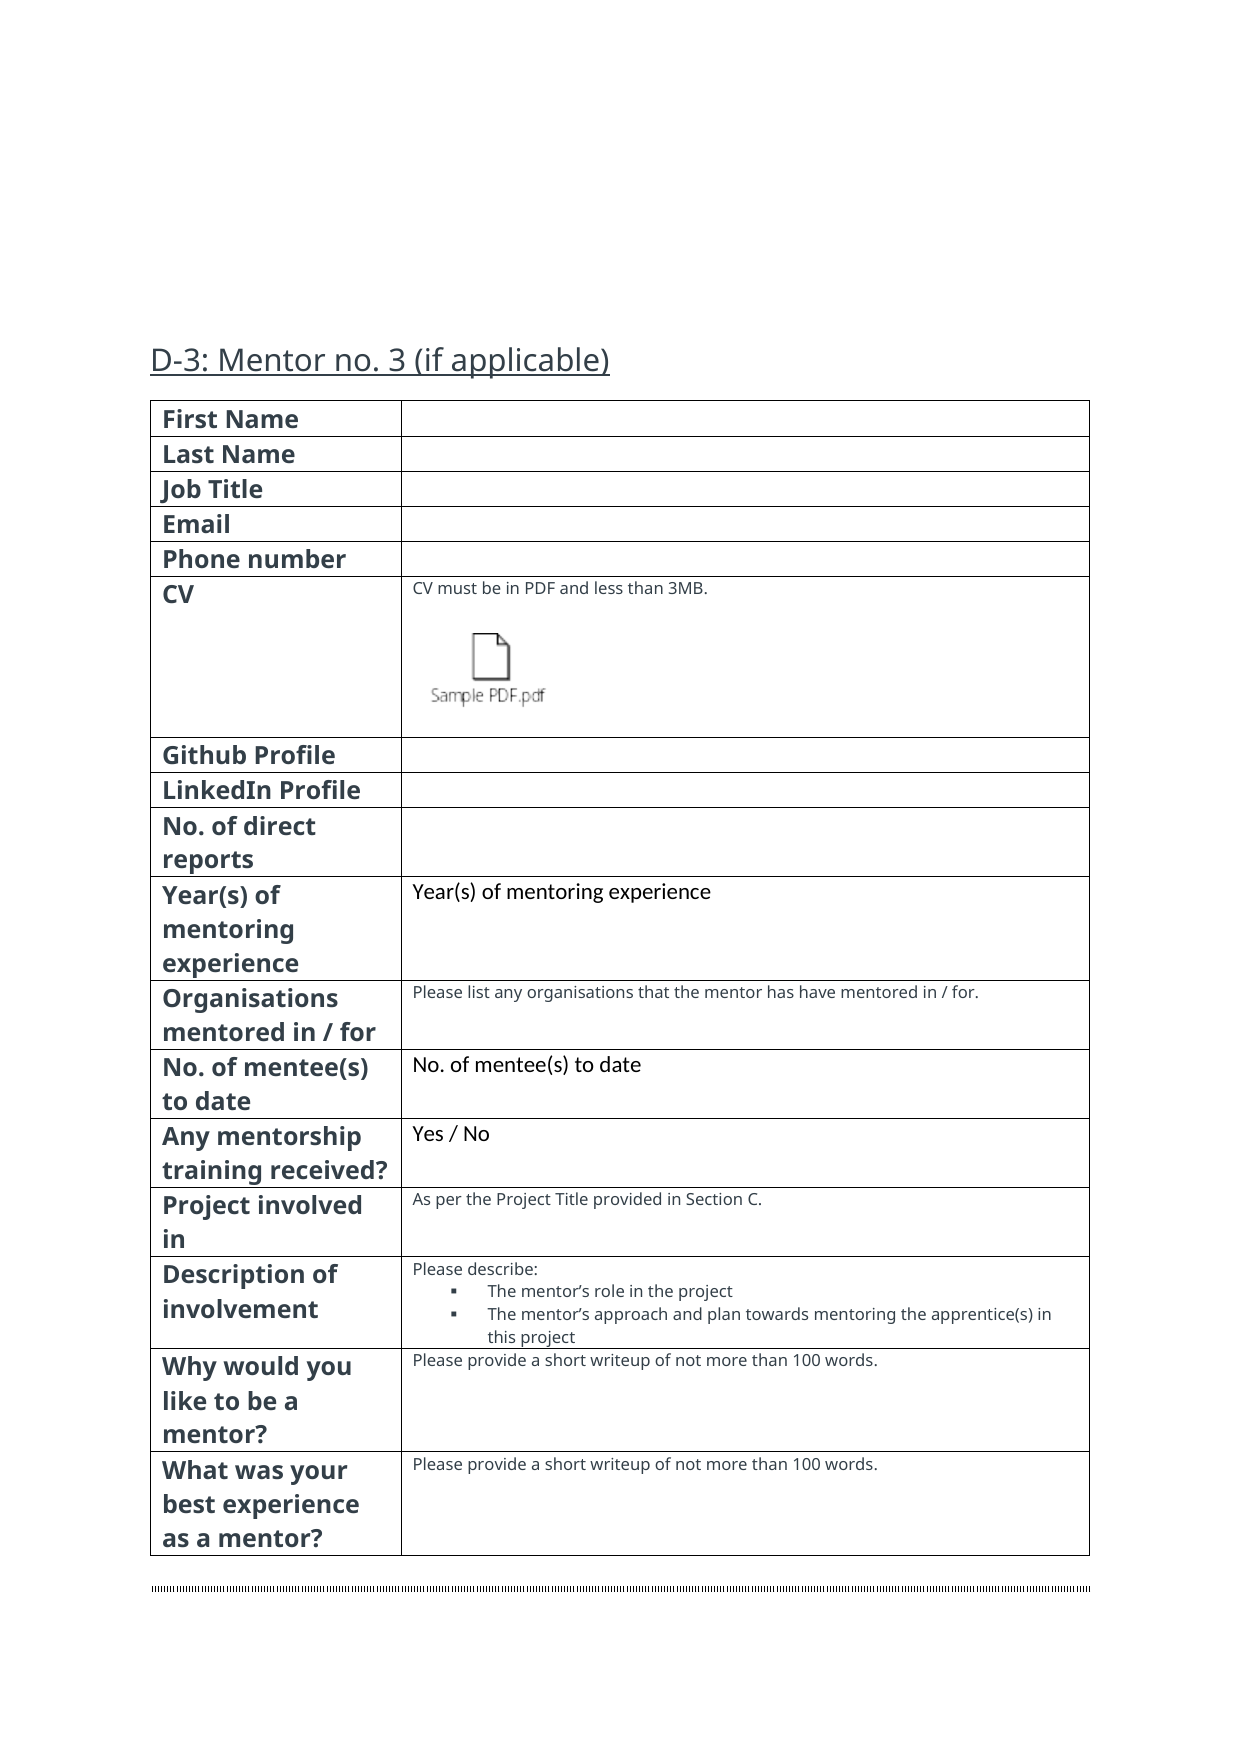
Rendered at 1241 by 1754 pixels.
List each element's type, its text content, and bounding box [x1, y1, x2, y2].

table_cell [402, 738, 1089, 772]
table_cell [402, 472, 1089, 506]
table_cell CV [151, 577, 401, 737]
table_cell [402, 808, 1089, 876]
table_cell LinkedIn Profile [151, 773, 401, 807]
table_header [402, 401, 1089, 436]
table_cell Please list any organisations that the mentor has have mentored in / for. [402, 981, 1089, 1049]
table_cell No. of direct reports [151, 808, 401, 876]
table_cell Please provide a short writeup of not more than 100 words. [402, 1452, 1089, 1554]
table_cell Project involved in [151, 1188, 401, 1256]
table_cell Please describe: The mentor’s role in the project The mentor’s approach and plan towards mentoring the apprentice(s) in this project [402, 1257, 1089, 1348]
table_cell [402, 507, 1089, 541]
table_cell Email [151, 507, 401, 541]
table_cell Description of involvement [151, 1257, 401, 1348]
table_cell [402, 437, 1089, 471]
text D-3: Mentor no. 3 (if applicable) [150, 338, 1090, 380]
table_cell Why would you like to be a mentor? [151, 1349, 401, 1451]
table_cell Job Title [151, 472, 401, 506]
table_cell What was your best experience as a mentor? [151, 1452, 401, 1554]
table_cell [402, 542, 1089, 576]
table_cell CV must be in PDF and less than 3MB. [402, 577, 1089, 737]
table_cell Last Name [151, 437, 401, 471]
table_cell [402, 773, 1089, 807]
table_cell As per the Project Title provided in Section C. [402, 1188, 1089, 1256]
table_cell No. of mentee(s) to date [151, 1050, 401, 1118]
table_cell Year(s) of mentoring experience [151, 877, 401, 979]
table_header First Name [151, 401, 401, 436]
table_cell Github Profile [151, 738, 401, 772]
table_cell Organisations mentored in / for [151, 981, 401, 1049]
table_cell Any mentorship training received? [151, 1119, 401, 1187]
table_cell Phone number [151, 542, 401, 576]
table_cell Please provide a short writeup of not more than 100 words. [402, 1349, 1089, 1451]
